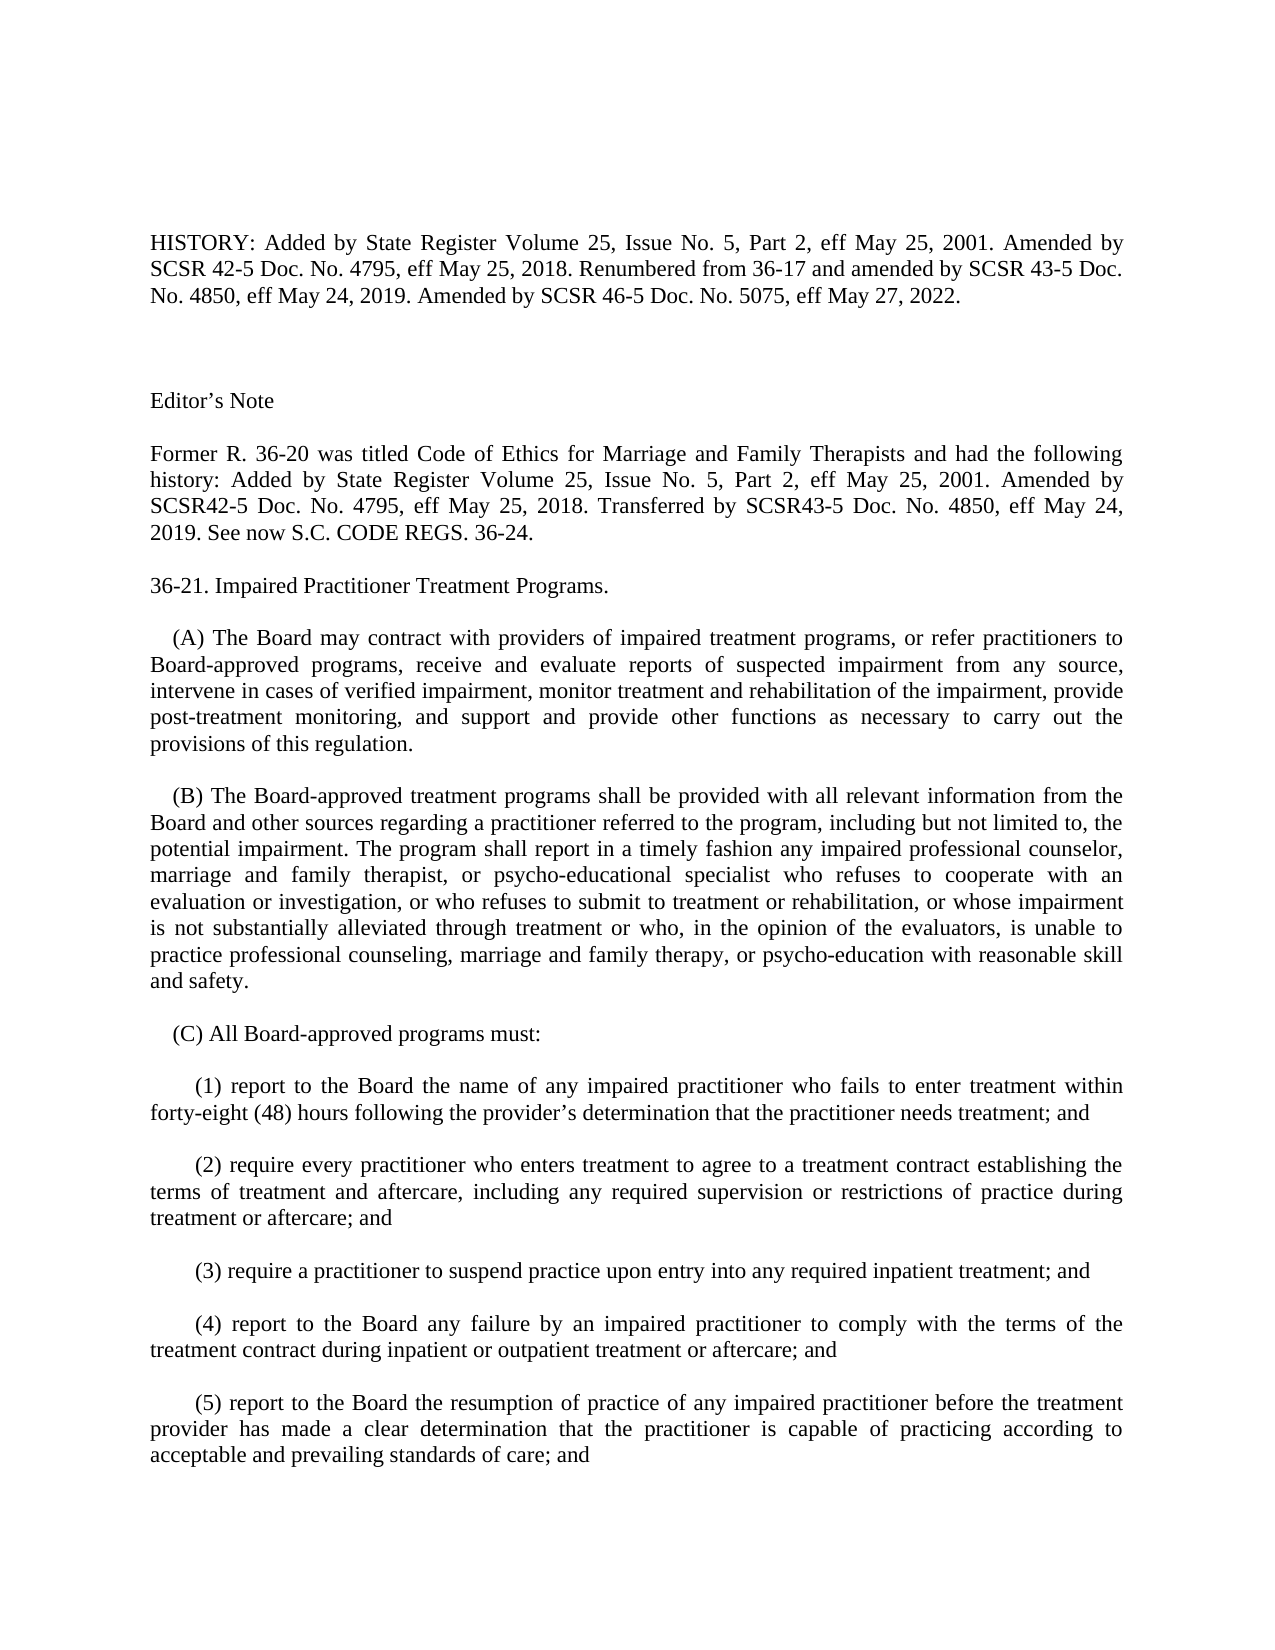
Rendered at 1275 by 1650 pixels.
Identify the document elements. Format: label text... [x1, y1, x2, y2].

text Editor’s Note [150, 387, 1125, 413]
text (5) report to the Board the resumption of practice of any impaired practitioner before the treatment provider has made a clear determination that the practitioner is capable of practicing according to acceptable and prevailing standards of care; and [150, 1389, 1125, 1468]
text (B) The Board-approved treatment programs shall be provided with all relevant information from the Board and other sources regarding a practitioner referred to the program, including but not limited to, the potential impairment. The program shall report in a timely fashion any impaired professional counselor, marriage and family therapist, or psycho-educational specialist who refuses to cooperate with an evaluation or investigation, or who refuses to submit to treatment or rehabilitation, or whose impairment is not substantially alleviated through treatment or who, in the opinion of the evaluators, is unable to practice professional counseling, marriage and family therapy, or psycho-education with reasonable skill and safety. [150, 782, 1125, 993]
text Former R. 36-20 was titled Code of Ethics for Marriage and Family Therapists and had the following history: Added by State Register Volume 25, Issue No. 5, Part 2, eff May 25, 2001. Amended by SCSR42-5 Doc. No. 4795, eff May 25, 2018. Transferred by SCSR43-5 Doc. No. 4850, eff May 24, 2019. See now S.C. CODE REGS. 36-24. [150, 440, 1125, 545]
text (1) report to the Board the name of any impaired practitioner who fails to enter treatment within forty-eight (48) hours following the provider’s determination that the practitioner needs treatment; and [150, 1072, 1125, 1125]
text (3) require a practitioner to suspend practice upon entry into any required inpatient treatment; and [150, 1257, 1125, 1283]
text (2) require every practitioner who enters treatment to agree to a treatment contract establishing the terms of treatment and aftercare, including any required supervision or restrictions of practice during treatment or aftercare; and [150, 1151, 1125, 1231]
text (A) The Board may contract with providers of impaired treatment programs, or refer practitioners to Board-approved programs, receive and evaluate reports of suspected impairment from any source, intervene in cases of verified impairment, monitor treatment and rehabilitation of the impairment, provide post-treatment monitoring, and support and provide other functions as necessary to carry out the provisions of this regulation. [150, 624, 1125, 756]
text HISTORY: Added by State Register Volume 25, Issue No. 5, Part 2, eff May 25, 2001. Amended by SCSR 42-5 Doc. No. 4795, eff May 25, 2018. Renumbered from 36-17 and amended by SCSR 43-5 Doc. No. 4850, eff May 24, 2019. Amended by SCSR 46-5 Doc. No. 5075, eff May 27, 2022. [150, 229, 1125, 308]
text 36-21. Impaired Practitioner Treatment Programs. [150, 572, 1125, 598]
text (4) report to the Board any failure by an impaired practitioner to comply with the terms of the treatment contract during inpatient or outpatient treatment or aftercare; and [150, 1309, 1125, 1362]
text (C) All Board-approved programs must: [150, 1020, 1125, 1046]
